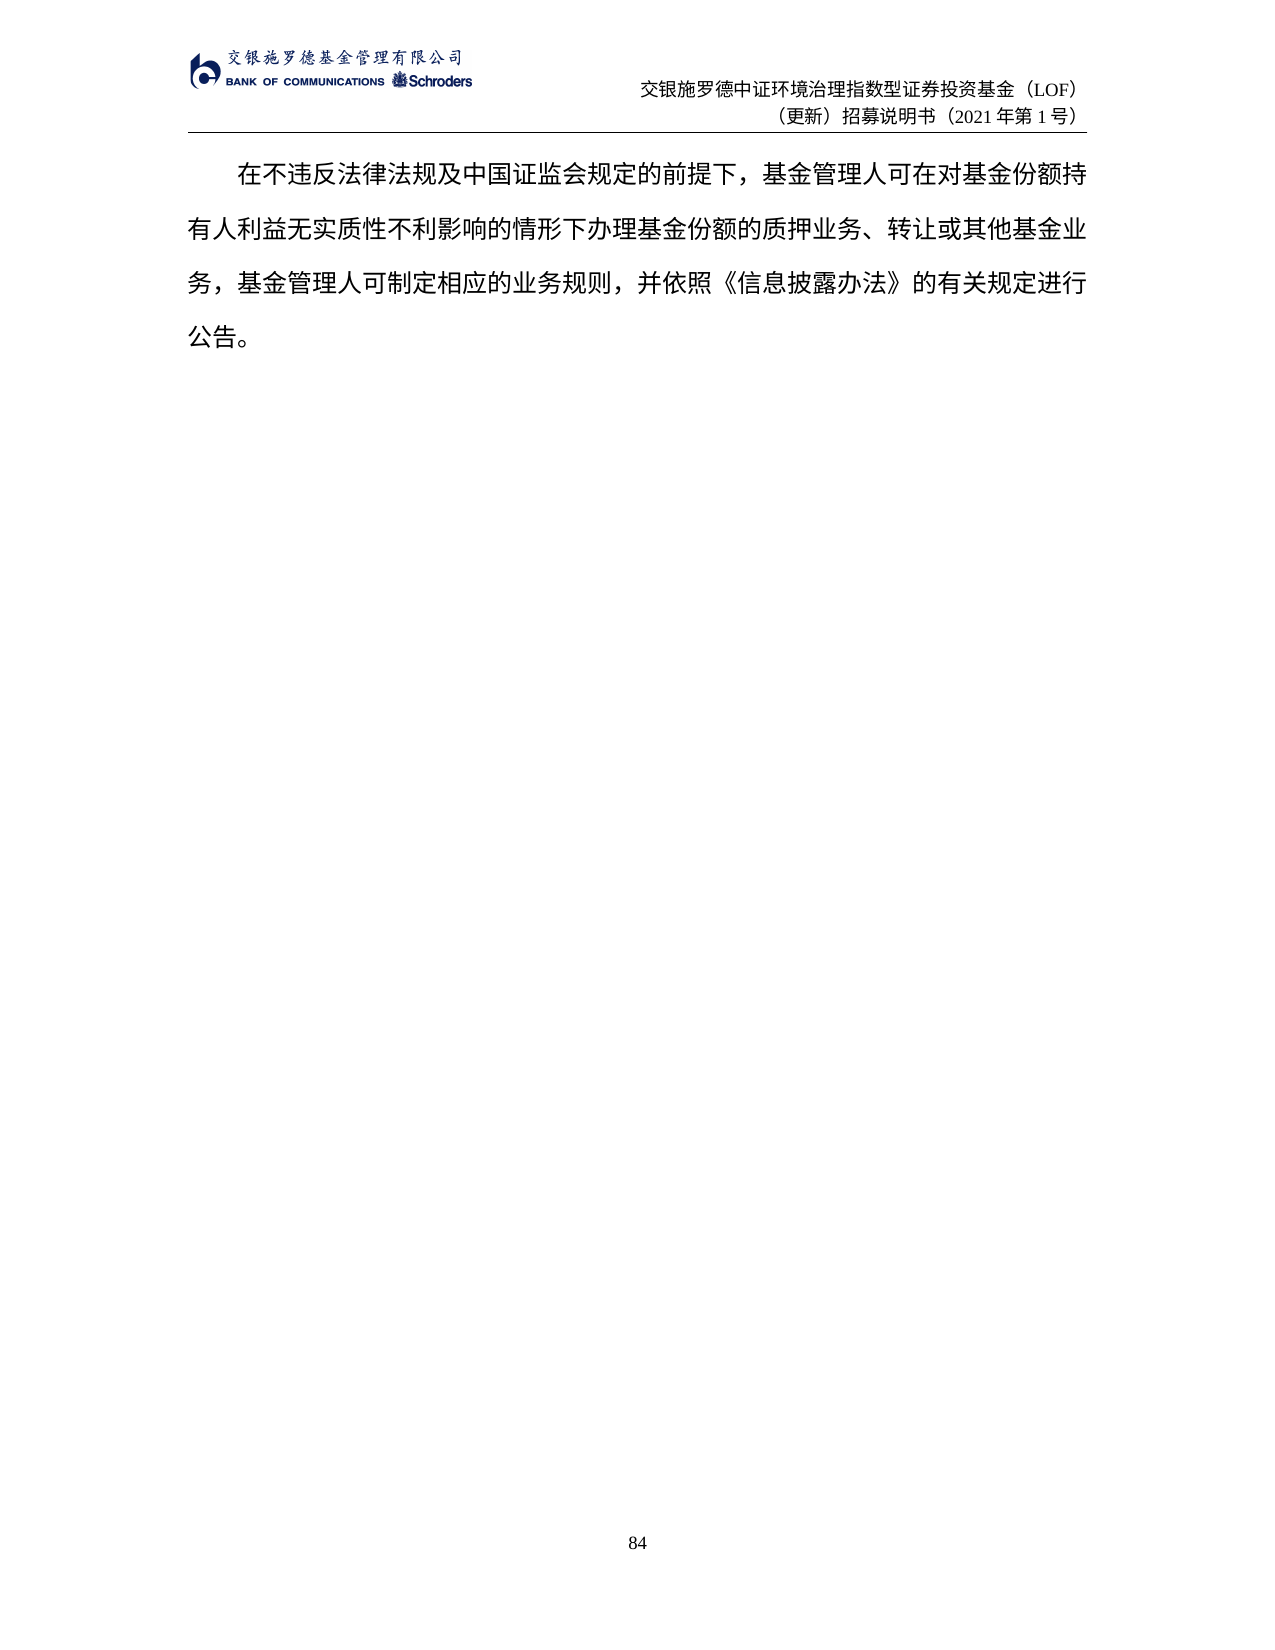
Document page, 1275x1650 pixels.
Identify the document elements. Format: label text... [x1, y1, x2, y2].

text 在不违反法律法规及中国证监会规定的前提下，基金管理人可在对基金份额持有人利益无实质性不利影响的情形下办理基金份额的质押业务、转让或其他基金业务，基金管理人可制定相应的业务规则，并依照《信息披露办法》的有关规定进行公告。 [187, 155, 1087, 354]
picture [190, 50, 472, 89]
